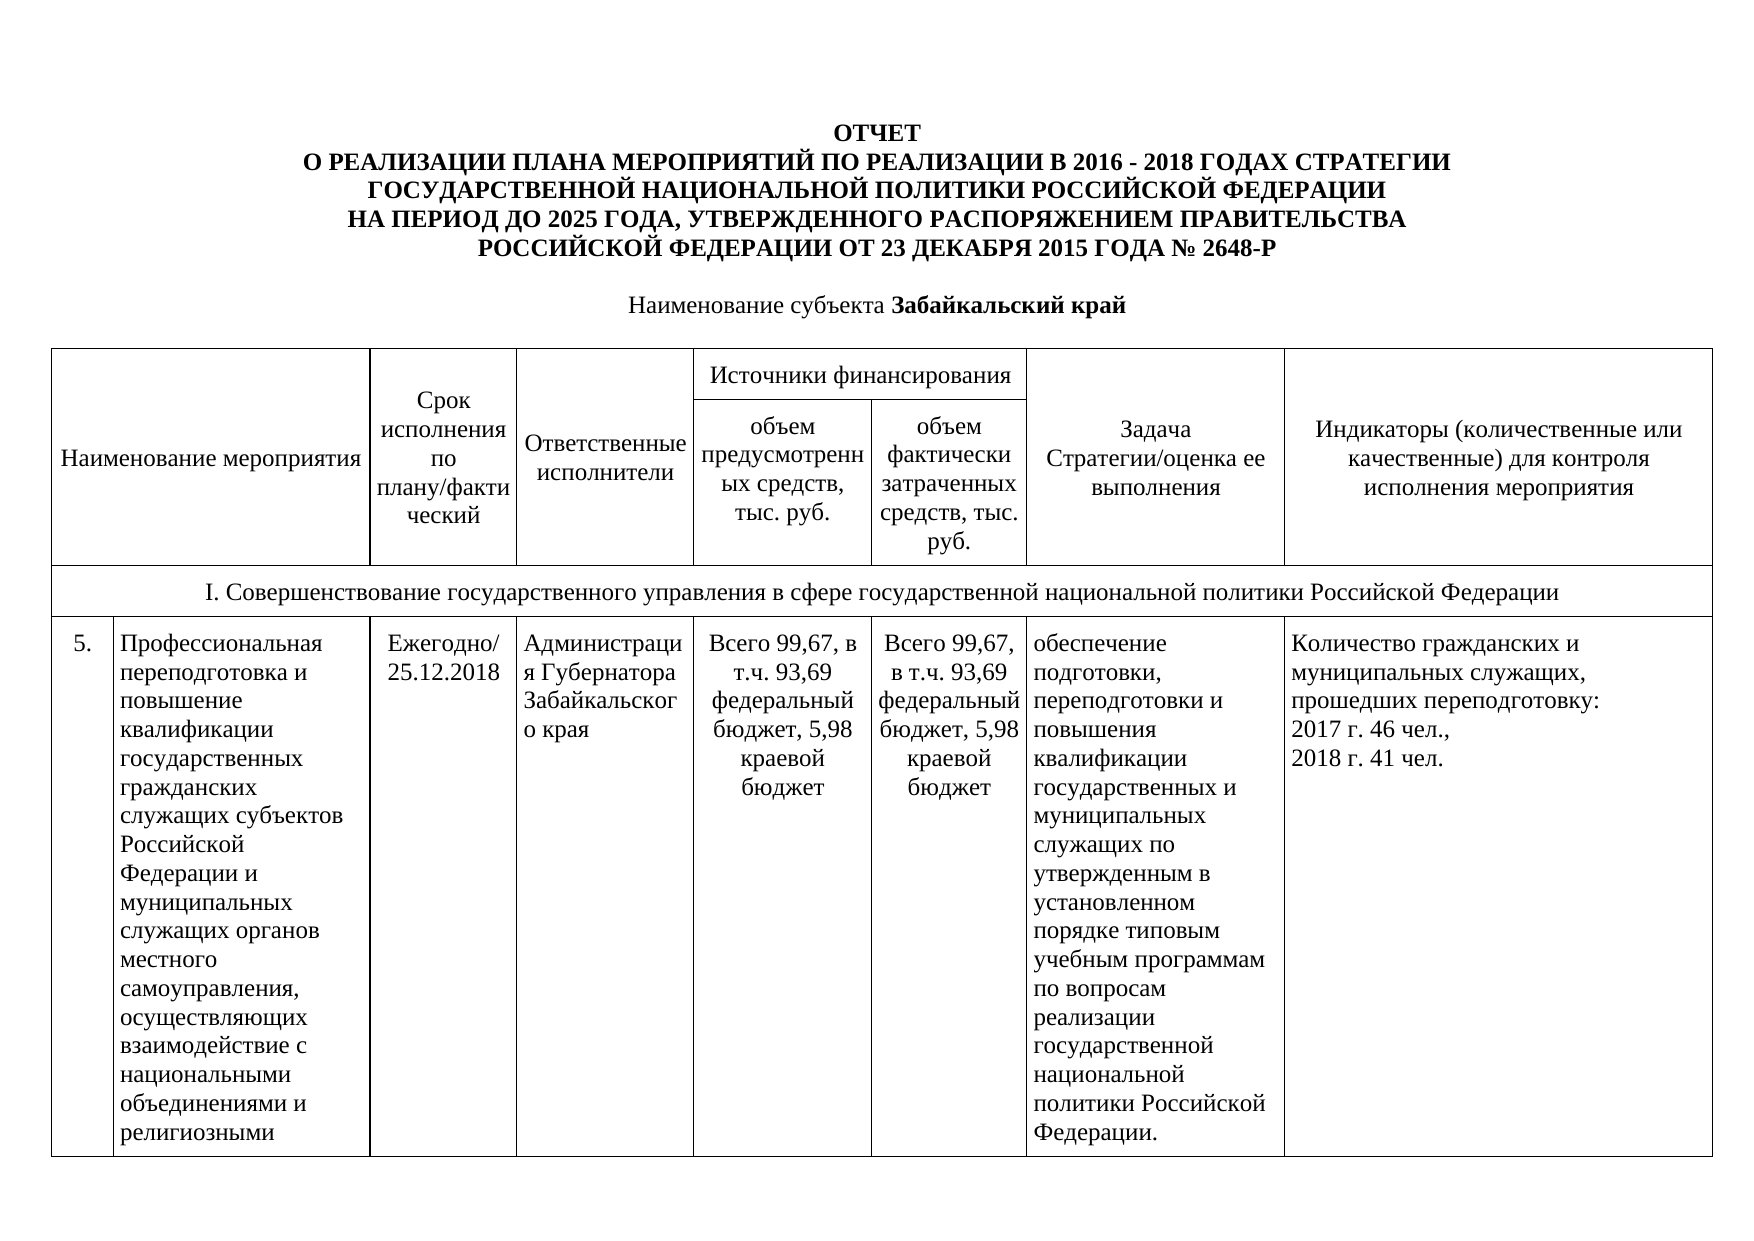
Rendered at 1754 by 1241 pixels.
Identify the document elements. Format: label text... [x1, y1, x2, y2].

table_cell объем фактически затраченных средств, тыс. руб. [872, 400, 1026, 565]
title О РЕАЛИЗАЦИИ ПЛАНА МЕРОПРИЯТИЙ ПО РЕАЛИЗАЦИИ В 2016 - 2018 ГОДАХ СТРАТЕГИИ [59, 147, 1695, 176]
table_header Ответственные исполнители [517, 349, 693, 565]
title ОТЧЕТ [59, 118, 1695, 147]
table_header Источники финансирования [694, 349, 1026, 399]
title ГОСУДАРСТВЕННОЙ НАЦИОНАЛЬНОЙ ПОЛИТИКИ РОССИЙСКОЙ ФЕДЕРАЦИИ [59, 176, 1695, 204]
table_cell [1027, 617, 1284, 1156]
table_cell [371, 617, 516, 1156]
title Российской Федерации от 23 декабря 2015 гОДА № 2648-р [59, 233, 1695, 262]
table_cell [872, 617, 1026, 1156]
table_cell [694, 617, 871, 1156]
table_cell объем предусмотренных средств, тыс. руб. [694, 400, 871, 565]
table_cell I. Совершенствование государственного управления в сфере государственной национальной политики Российской Федерации [52, 566, 1712, 616]
table_header Срок исполнения по плану/фактический [371, 349, 516, 565]
table_header Индикаторы (количественные или качественные) для контроля исполнения мероприятия [1285, 349, 1712, 565]
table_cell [1285, 617, 1712, 1156]
title Наименование субъекта Забайкальский край [59, 291, 1695, 319]
table_cell 5. [52, 617, 113, 1156]
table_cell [517, 617, 693, 1156]
table_header Задача Стратегии/оценка ее выполнения [1027, 349, 1284, 565]
title НА ПЕРИОД ДО 2025 ГОДА, УТВЕРЖДЕННОГО распоряжением Правительства [59, 204, 1695, 233]
table_header Наименование мероприятия [52, 349, 369, 565]
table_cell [114, 617, 369, 1156]
